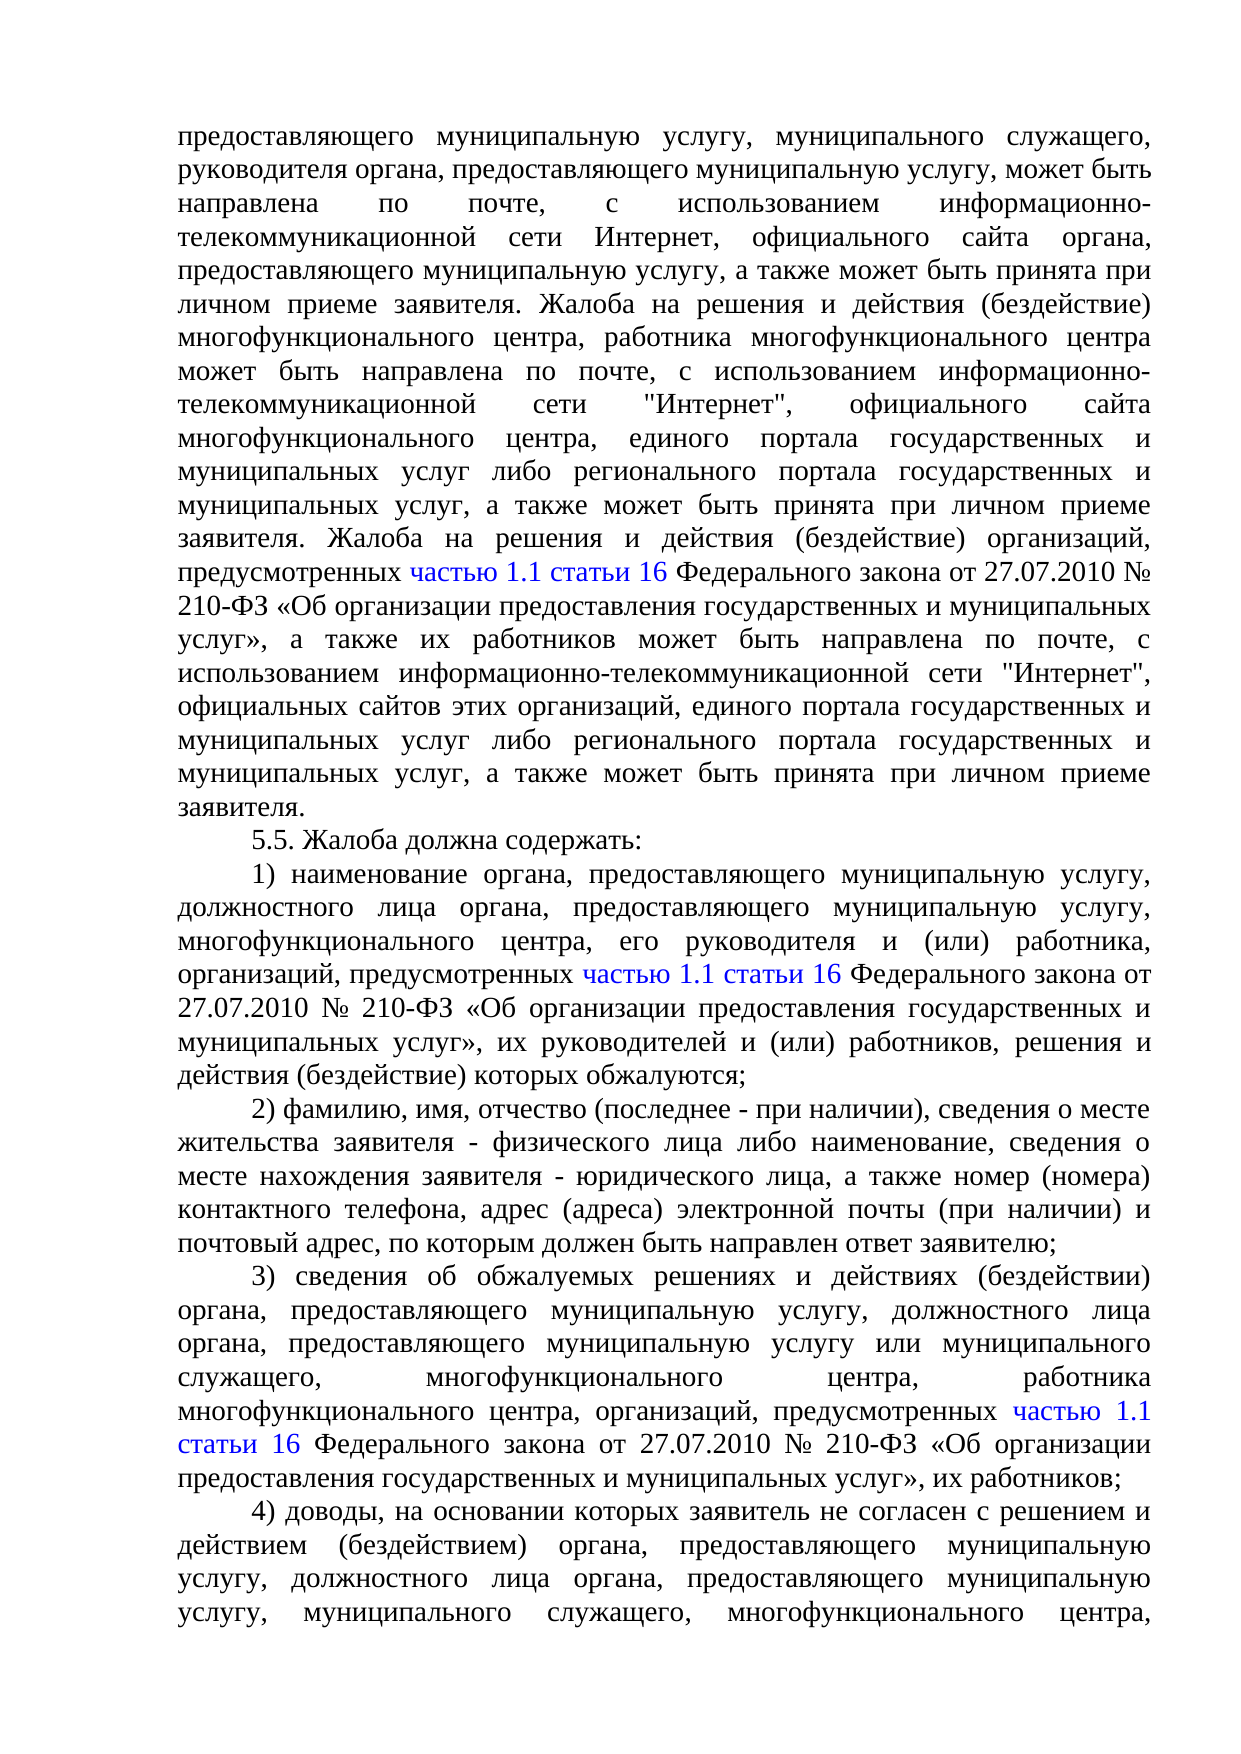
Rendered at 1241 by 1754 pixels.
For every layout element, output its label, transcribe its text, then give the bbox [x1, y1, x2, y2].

text 2) фамилию, имя, отчество (последнее - при наличии), сведения о месте жительства заявителя - физического лица либо наименование, сведения о месте нахождения заявителя - юридического лица, а также номер (номера) контактного телефона, адрес (адреса) электронной почты (при наличии) и почтовый адрес, по которым должен быть направлен ответ заявителю; [177, 1091, 1152, 1258]
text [177, 1493, 1152, 1627]
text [177, 118, 1152, 822]
text 3) сведения об обжалуемых решениях и действиях (бездействии) органа, предоставляющего муниципальную услугу, должностного лица органа, предоставляющего муниципальную услугу или муниципального служащего, многофункционального центра, работника многофункционального центра, организаций, предусмотренных частью 1.1 статьи 16 Федерального закона от 27.07.2010 № 210-ФЗ «Об организации предоставления государственных и муниципальных услуг», их работников; [177, 1258, 1152, 1493]
text 1) наименование органа, предоставляющего муниципальную услугу, должностного лица органа, предоставляющего муниципальную услугу, многофункционального центра, его руководителя и (или) работника, организаций, предусмотренных частью 1.1 статьи 16 Федерального закона от 27.07.2010 № 210-ФЗ «Об организации предоставления государственных и муниципальных услуг», их руководителей и (или) работников, решения и действия (бездействие) которых обжалуются; [177, 856, 1152, 1091]
text 5.5. Жалоба должна содержать: [177, 822, 1152, 856]
